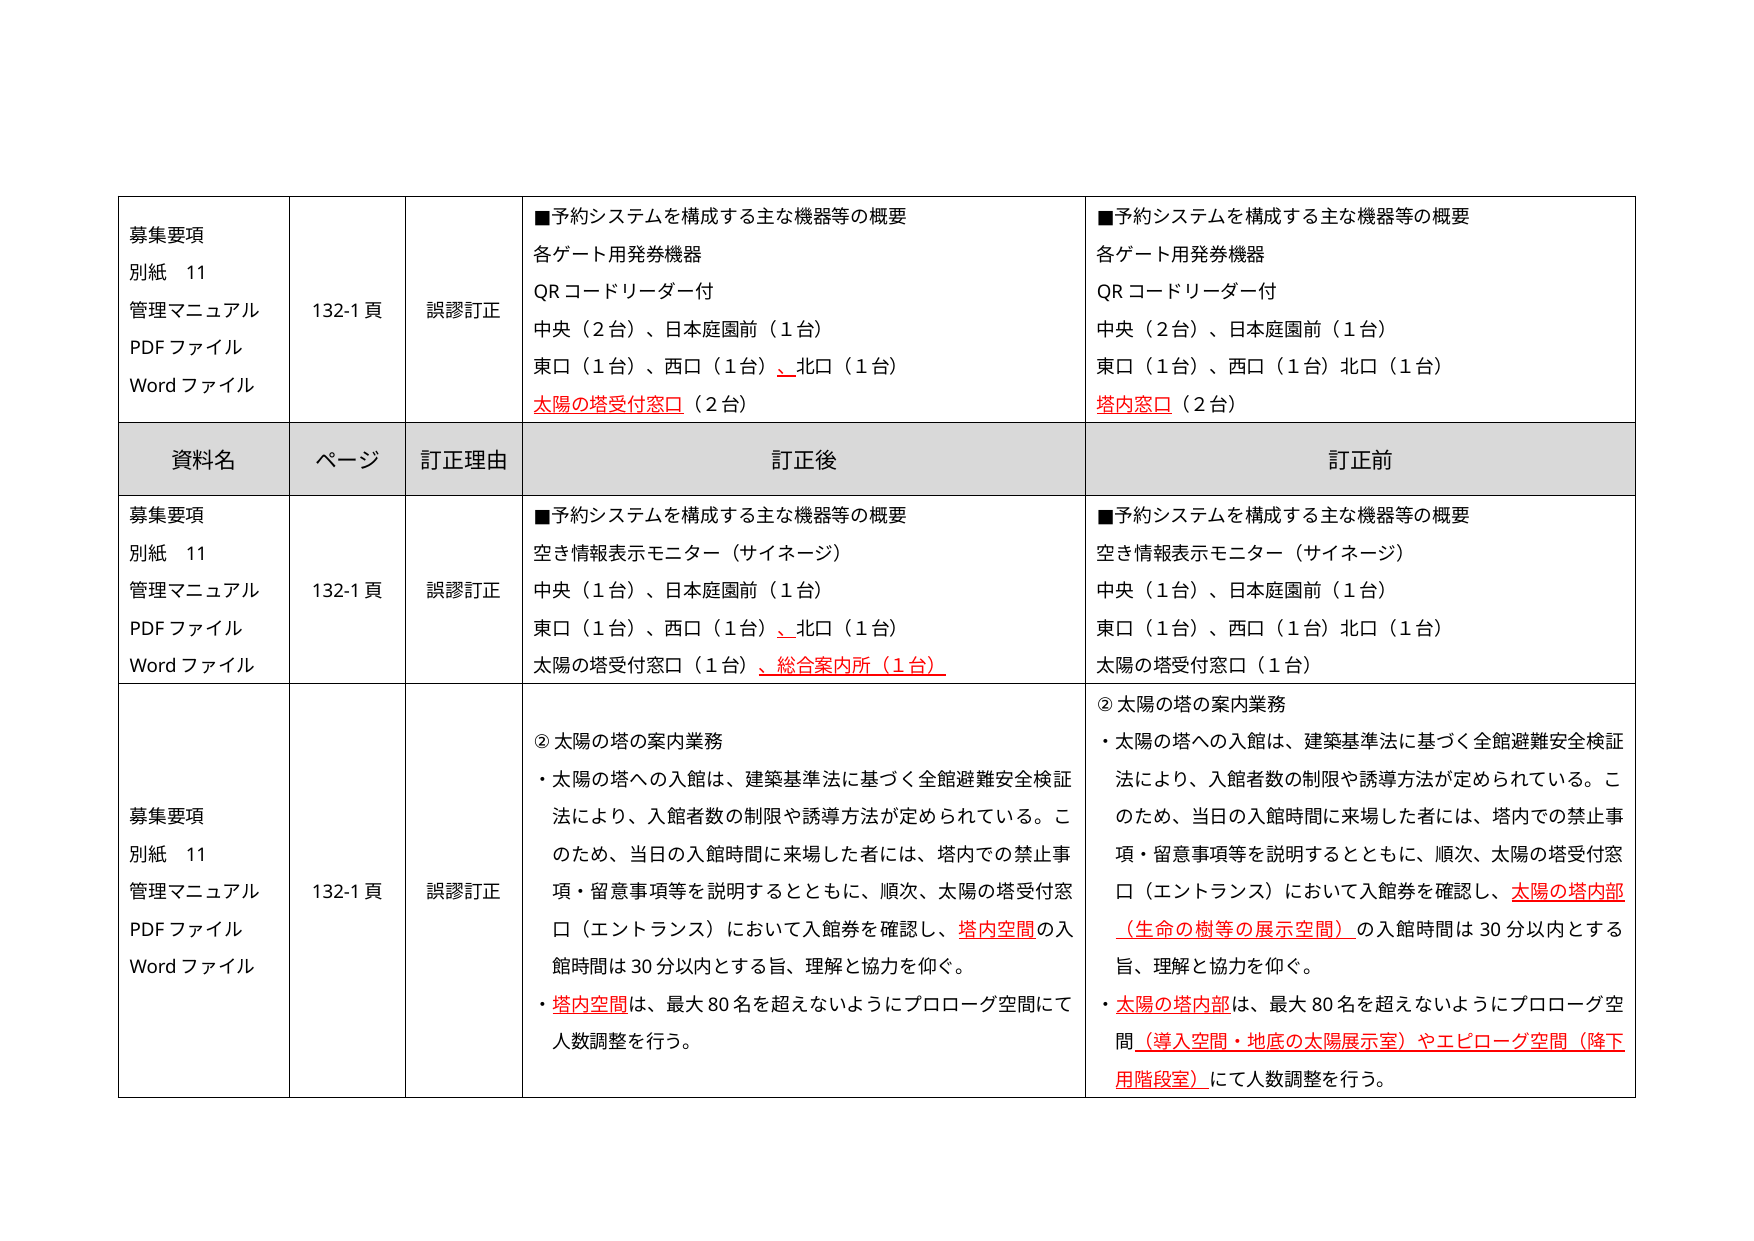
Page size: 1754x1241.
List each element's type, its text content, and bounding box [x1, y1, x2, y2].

table_cell 訂正前 [1086, 423, 1635, 495]
table_cell ■予約システムを構成する主な機器等の概要 空き情報表示モニター（サイネージ） 中央（１台）、日本庭園前（１台） 東口（１台）、西口（１台）北口（１台） 太陽の塔受付窓口（１台） [1086, 496, 1635, 683]
table_cell 募集要項 別紙 11 管理マニュアル PDFファイル Wordファイル [119, 684, 289, 1097]
table_cell ②太陽の塔の案内業務 ・太陽の塔への入館は、建築基準法に基づく全館避難安全検証法により、入館者数の制限や誘導方法が定められている。このため、当日の入館時間に来場した者には、塔内での禁止事項・留意事項等を説明するとともに、順次、太陽の塔受付窓口（エントランス）において入館券を確認し、太陽の塔内部（生命の樹等の展示空間）の入館時間は30分以内とする旨、理解と協力を仰ぐ。 ・太陽の塔内部は、最大80名を超えないようにプロローグ空間（導入空間・地底の太陽展示室）やエピローグ空間（降下用階段室）にて人数調整を行う。 [1086, 684, 1635, 1097]
table_cell 誤謬訂正 [406, 197, 522, 422]
table_cell 訂正後 [523, 423, 1085, 495]
table_cell ■予約システムを構成する主な機器等の概要 空き情報表示モニター（サイネージ） 中央（１台）、日本庭園前（１台） 東口（１台）、西口（１台）、北口（１台） 太陽の塔受付窓口（１台）、総合案内所（１台） [523, 496, 1085, 683]
table_cell 募集要項 別紙 11 管理マニュアル PDFファイル Wordファイル [119, 496, 289, 683]
table_cell ②太陽の塔の案内業務 ・太陽の塔への入館は、建築基準法に基づく全館避難安全検証法により、入館者数の制限や誘導方法が定められている。このため、当日の入館時間に来場した者には、塔内での禁止事項・留意事項等を説明するとともに、順次、太陽の塔受付窓口（エントランス）において入館券を確認し、塔内空間の入館時間は30分以内とする旨、理解と協力を仰ぐ。 ・塔内空間は、最大80名を超えないようにプロローグ空間にて人数調整を行う。 [523, 684, 1085, 1097]
table_cell 誤謬訂正 [406, 684, 522, 1097]
table_cell 132-1頁 [290, 496, 405, 683]
table_cell ■予約システムを構成する主な機器等の概要 各ゲート用発券機器 QRコードリーダー付 中央（２台）、日本庭園前（１台） 東口（１台）、西口（１台）、北口（１台） 太陽の塔受付窓口（２台） [523, 197, 1085, 422]
table_cell 資料名 [119, 423, 289, 495]
table_cell 132-1頁 [290, 684, 405, 1097]
table_cell ■予約システムを構成する主な機器等の概要 各ゲート用発券機器 QRコードリーダー付 中央（２台）、日本庭園前（１台） 東口（１台）、西口（１台）北口（１台） 塔内窓口（２台） [1086, 197, 1635, 422]
table_cell 誤謬訂正 [406, 496, 522, 683]
table_cell 訂正理由 [406, 423, 522, 495]
table_cell ページ [290, 423, 405, 495]
table_cell 132-1頁 [290, 197, 405, 422]
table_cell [119, 197, 289, 422]
